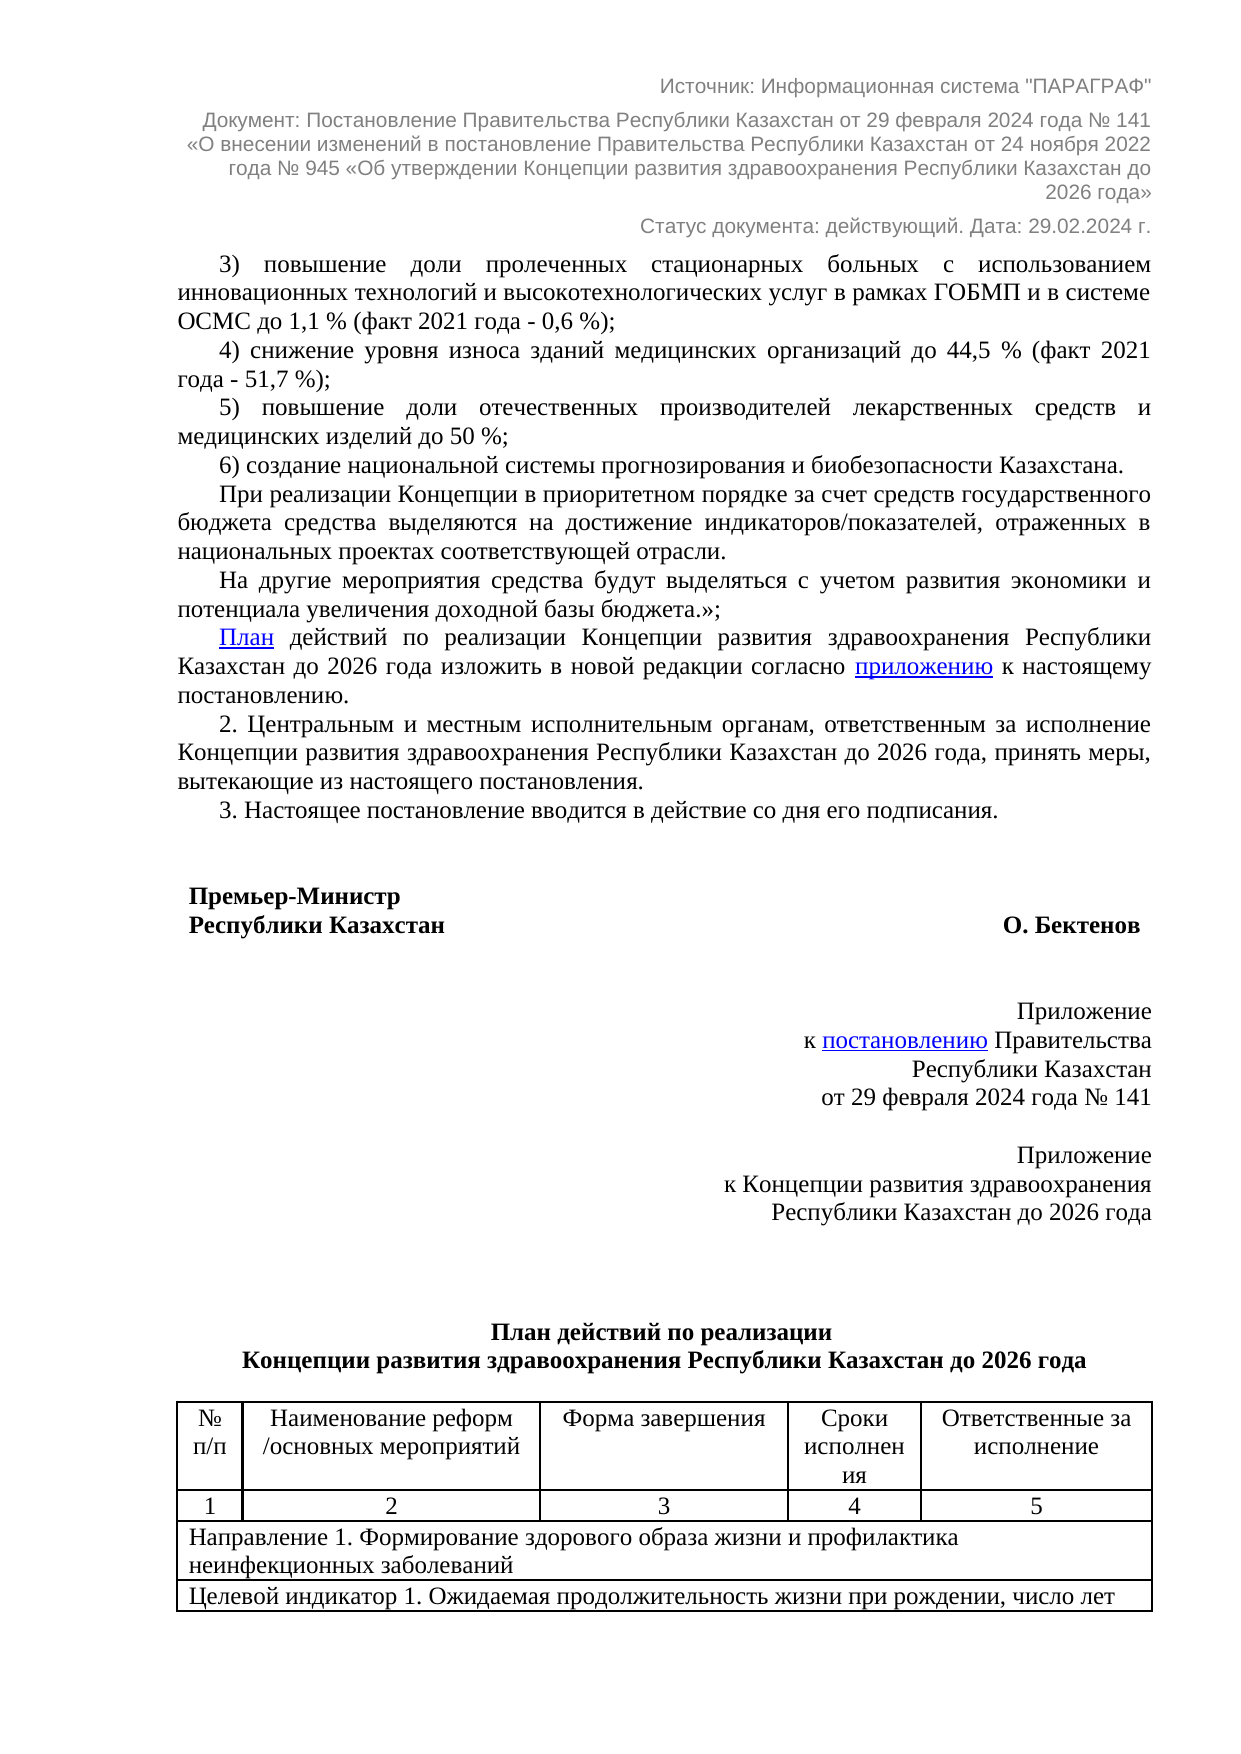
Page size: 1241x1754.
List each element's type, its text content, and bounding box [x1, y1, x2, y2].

text 6) создание национальной системы прогнозирования и биобезопасности Казахстана. [177, 450, 1152, 479]
text План действий по реализации Концепции развития здравоохранения Республики Казахстан до 2026 года [177, 1317, 1152, 1374]
text 3) повышение доли пролеченных стационарных больных с использованием инновационных технологий и высокотехнологических услуг в рамках ГОБМП и в системе ОСМС до 1,1 % (факт 2021 года - 0,6 %); [177, 249, 1152, 335]
table_cell 4 [789, 1491, 920, 1520]
text На другие мероприятия средства будут выделяться с учетом развития экономики и потенциала увеличения доходной базы бюджета.»; [177, 565, 1152, 622]
text к постановлению Правительства [177, 1025, 1152, 1054]
text к Концепции развития здравоохранения [177, 1169, 1152, 1197]
text При реализации Концепции в приоритетном порядке за счет средств государственного бюджета средства выделяются на достижение индикаторов/показателей, отраженных в национальных проектах соответствующей отрасли. [177, 479, 1152, 565]
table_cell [178, 1581, 1151, 1610]
text 5) повышение доли отечественных производителей лекарственных средств и медицинских изделий до 50 %; [177, 392, 1152, 450]
text План действий по реализации Концепции развития здравоохранения Республики Казахстан до 2026 года изложить в новой редакции согласно приложению к настоящему постановлению. [177, 622, 1152, 709]
text Республики Казахстан до 2026 года [177, 1197, 1152, 1226]
table_header Сроки исполнения [789, 1403, 920, 1489]
table_cell 1 [178, 1491, 241, 1520]
table_header Наименование реформ /основных мероприятий [244, 1403, 539, 1489]
table_header Премьер-Министр Республики Казахстан [177, 881, 664, 939]
text Приложение [177, 996, 1152, 1025]
text 2. Центральным и местным исполнительным органам, ответственным за исполнение Концепции развития здравоохранения Республики Казахстан до 2026 года, принять меры, вытекающие из настоящего постановления. [177, 709, 1152, 795]
table_cell Направление 1. Формирование здорового образа жизни и профилактика неинфекционных заболеваний [178, 1522, 1151, 1579]
text Приложение [177, 1140, 1152, 1169]
table_header Ответственные за исполнение [922, 1403, 1151, 1489]
table_cell 5 [922, 1491, 1151, 1520]
table_header О. Бектенов [664, 881, 1152, 939]
text 4) снижение уровня износа зданий медицинских организаций до 44,5 % (факт 2021 года - 51,7 %); [177, 335, 1152, 392]
text от 29 февраля 2024 года № 141 [177, 1082, 1152, 1111]
text Республики Казахстан [177, 1054, 1152, 1082]
table_header № п/п [178, 1403, 241, 1489]
table_cell 2 [244, 1491, 539, 1520]
text 3. Настоящее постановление вводится в действие со дня его подписания. [177, 795, 1152, 824]
table_cell 3 [541, 1491, 787, 1520]
table_header Форма завершения [541, 1403, 787, 1489]
